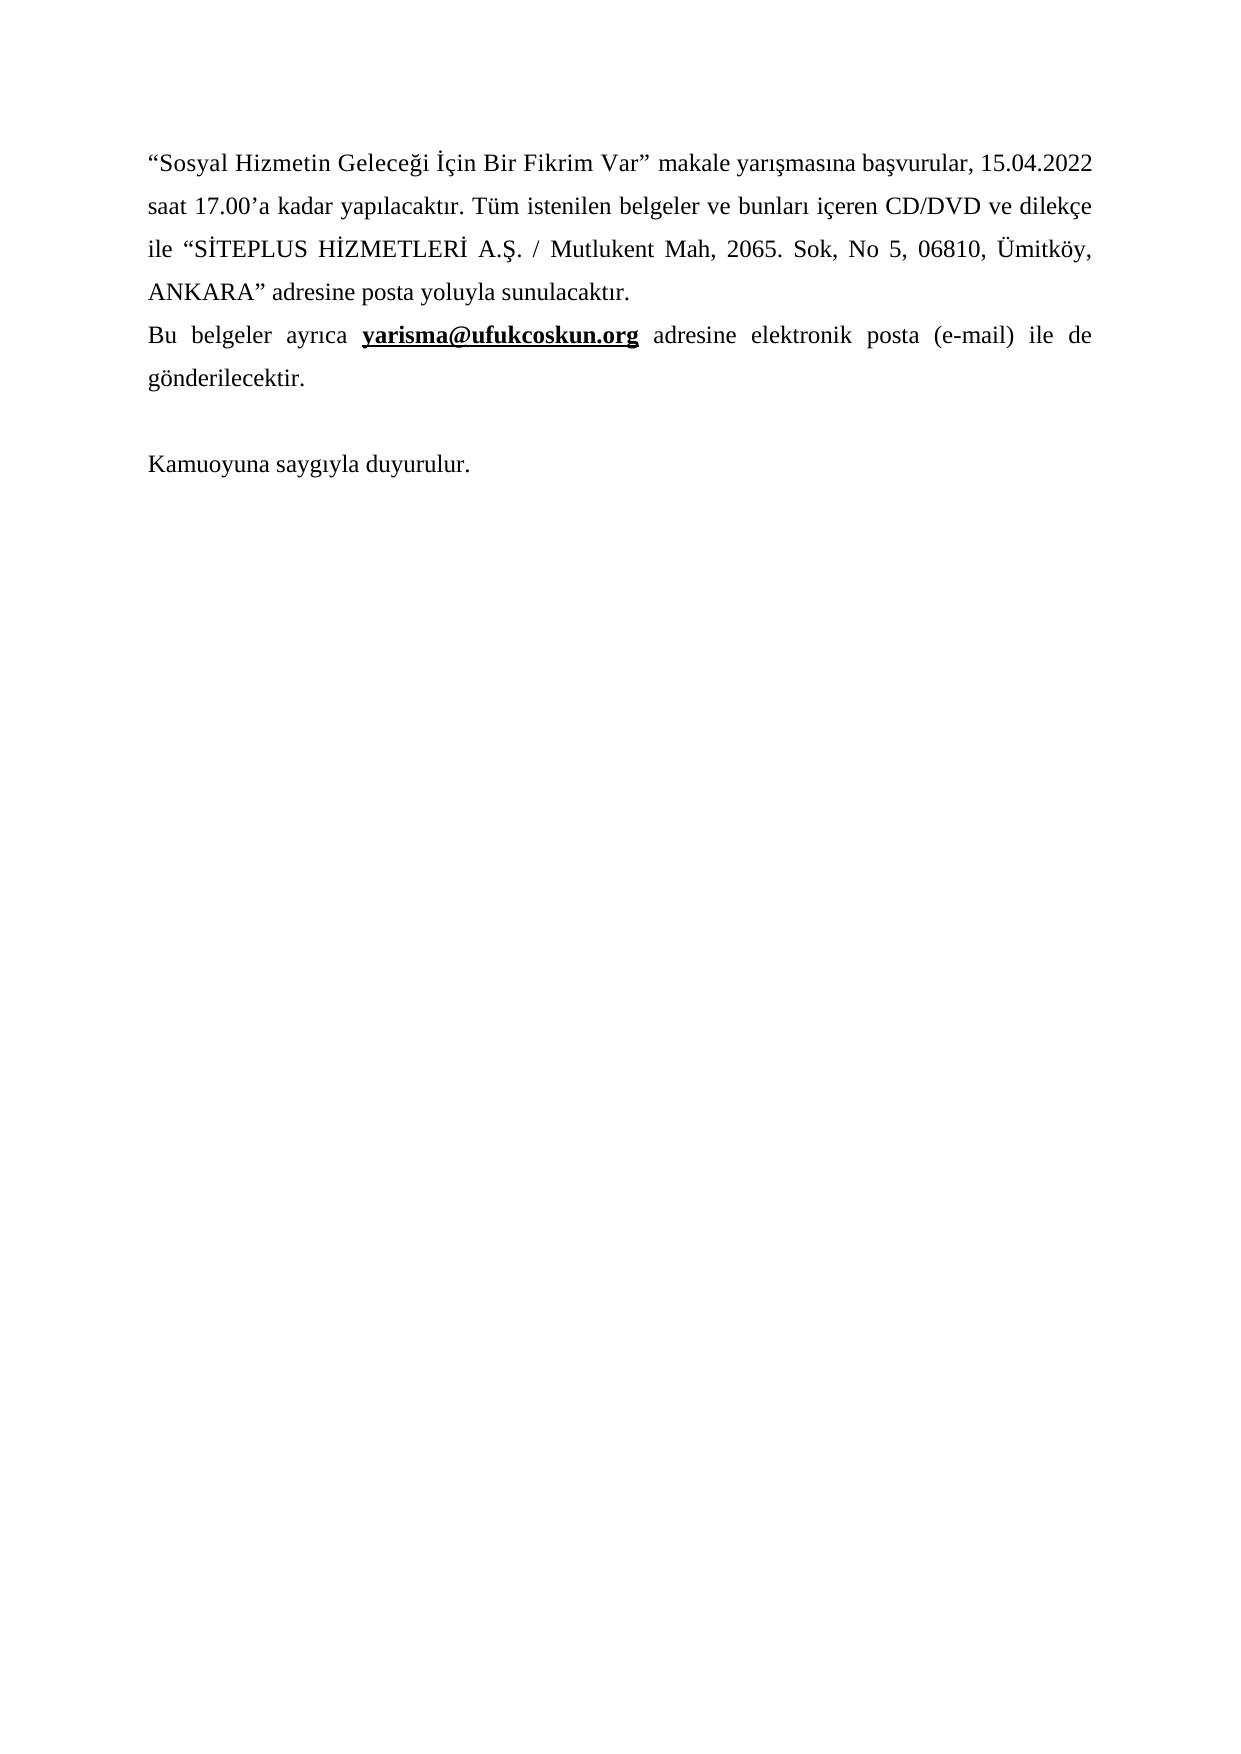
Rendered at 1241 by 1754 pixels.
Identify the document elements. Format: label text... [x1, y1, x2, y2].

subtitle “Sosyal Hizmetin Geleceği İçin Bir Fikrim Var” makale yarışmasına başvurular, 15.04.2022 saat 17.00’a kadar yapılacaktır. Tüm istenilen belgeler ve bunları içeren CD/DVD ve dilekçe ile “SİTEPLUS HİZMETLERİ A.Ş. / Mutlukent Mah, 2065. Sok, No 5, 06810, Ümitköy, ANKARA” adresine posta yoluyla sunulacaktır. [148, 148, 1093, 306]
subtitle Kamuoyuna saygıyla duyurulur. [148, 449, 1093, 478]
subtitle Bu belgeler ayrıca yarisma@ufukcoskun.org adresine elektronik posta (e-mail) ile de gönderilecektir. [148, 320, 1093, 392]
